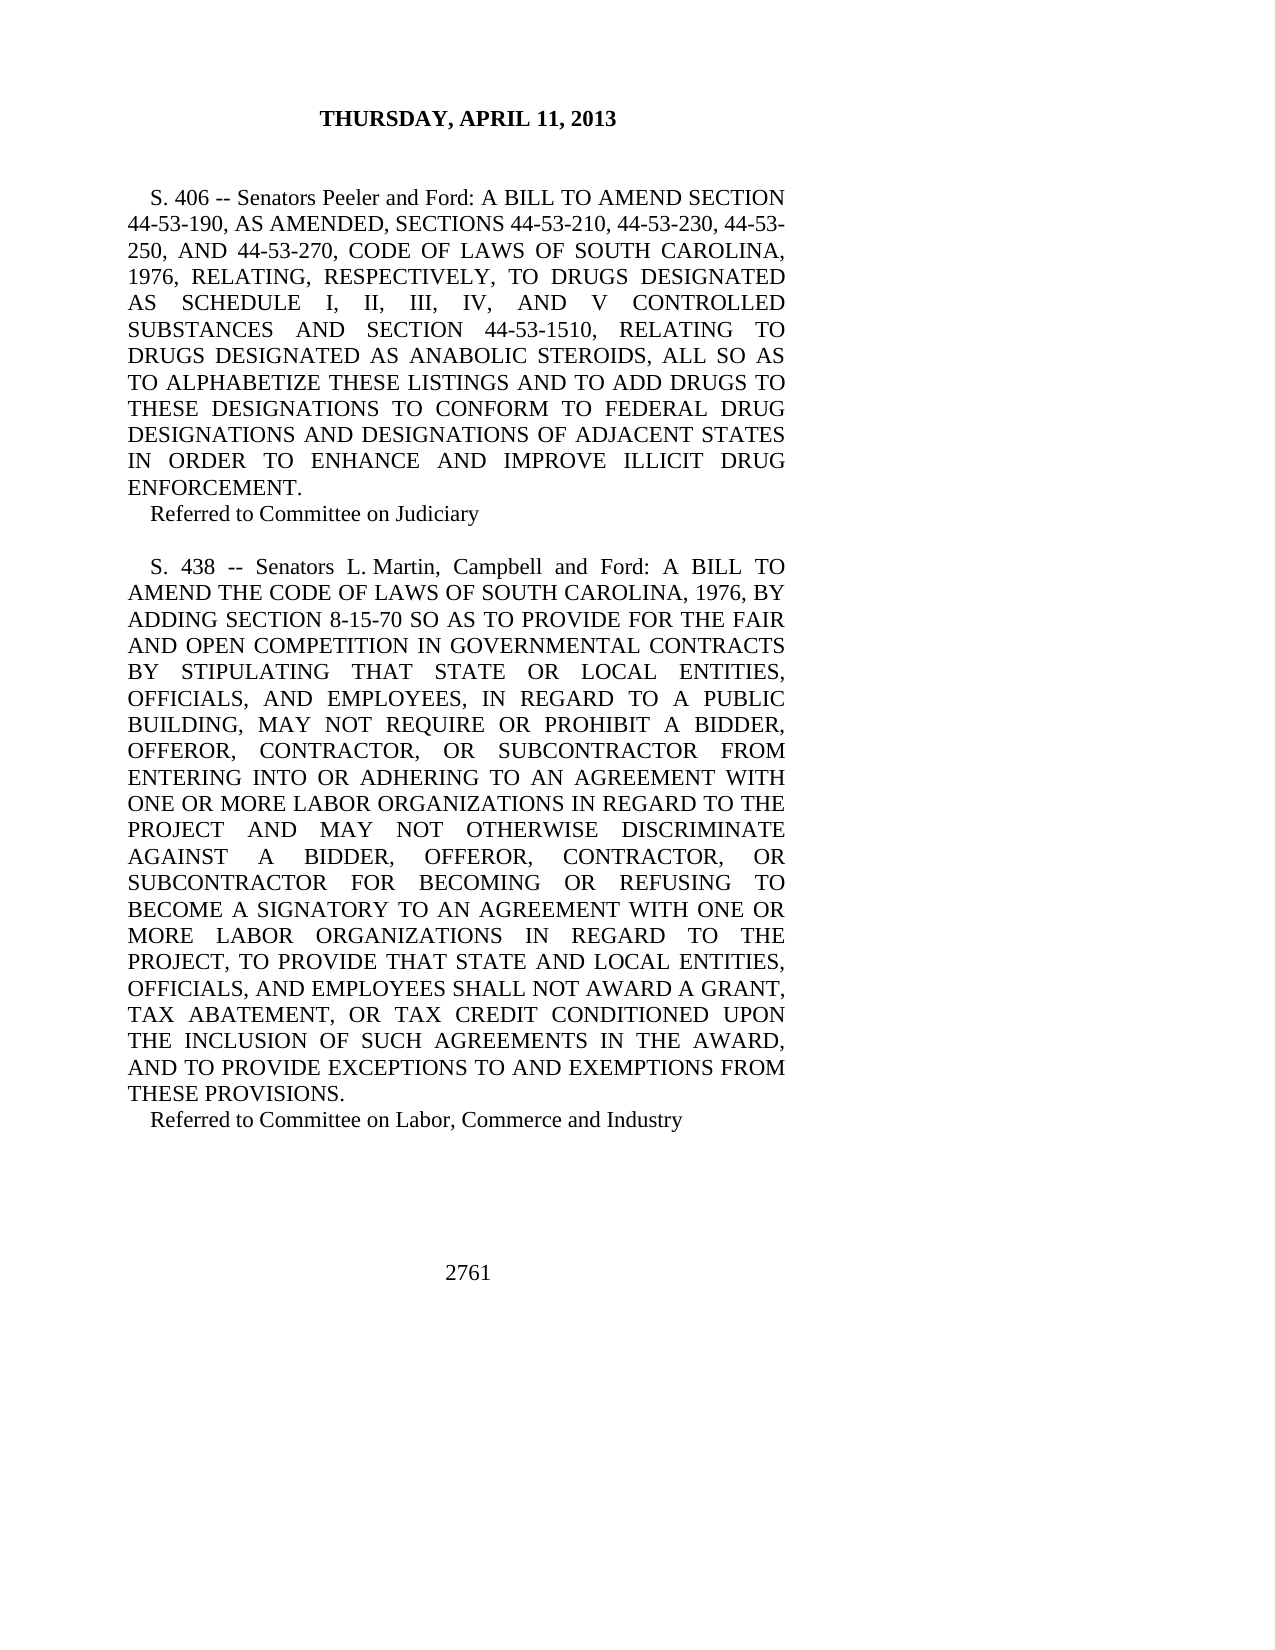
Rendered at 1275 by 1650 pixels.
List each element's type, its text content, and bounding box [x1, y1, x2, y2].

text Referred to Committee on Labor, Commerce and Industry [127, 1106, 786, 1133]
text S. 438 -- Senators L. Martin, Campbell and Ford: A BILL TO AMEND THE CODE OF LAWS OF SOUTH CAROLINA, 1976, BY ADDING SECTION 8-15-70 SO AS TO PROVIDE FOR THE FAIR AND OPEN COMPETITION IN GOVERNMENTAL CONTRACTS BY STIPULATING THAT STATE OR LOCAL ENTITIES, OFFICIALS, AND EMPLOYEES, IN REGARD TO A PUBLIC BUILDING, MAY NOT REQUIRE OR PROHIBIT A BIDDER, OFFEROR, CONTRACTOR, OR SUBCONTRACTOR FROM ENTERING INTO OR ADHERING TO AN AGREEMENT WITH ONE OR MORE LABOR ORGANIZATIONS IN REGARD TO THE PROJECT AND MAY NOT OTHERWISE DISCRIMINATE AGAINST A BIDDER, OFFEROR, CONTRACTOR, OR SUBCONTRACTOR FOR BECOMING OR REFUSING TO BECOME A SIGNATORY TO AN AGREEMENT WITH ONE OR MORE LABOR ORGANIZATIONS IN REGARD TO THE PROJECT, TO PROVIDE THAT STATE AND LOCAL ENTITIES, OFFICIALS, AND EMPLOYEES SHALL NOT AWARD A GRANT, TAX ABATEMENT, OR TAX CREDIT CONDITIONED UPON THE INCLUSION OF SUCH AGREEMENTS IN THE AWARD, AND TO PROVIDE EXCEPTIONS TO AND EXEMPTIONS FROM THESE PROVISIONS. [127, 553, 786, 1106]
text Referred to Committee on Judiciary [127, 500, 786, 527]
text S. 406 -- Senators Peeler and Ford: A BILL TO AMEND SECTION 44-53-190, AS AMENDED, SECTIONS 44-53-210, 44-53-230, 44-53-250, AND 44-53-270, CODE OF LAWS OF SOUTH CAROLINA, 1976, RELATING, RESPECTIVELY, TO DRUGS DESIGNATED AS SCHEDULE I, II, III, IV, AND V CONTROLLED SUBSTANCES AND SECTION 44-53-1510, RELATING TO DRUGS DESIGNATED AS ANABOLIC STEROIDS, ALL SO AS TO ALPHABETIZE THESE LISTINGS AND TO ADD DRUGS TO THESE DESIGNATIONS TO CONFORM TO FEDERAL DRUG DESIGNATIONS AND DESIGNATIONS OF ADJACENT STATES IN ORDER TO ENHANCE AND IMPROVE ILLICIT DRUG ENFORCEMENT. [127, 184, 786, 500]
